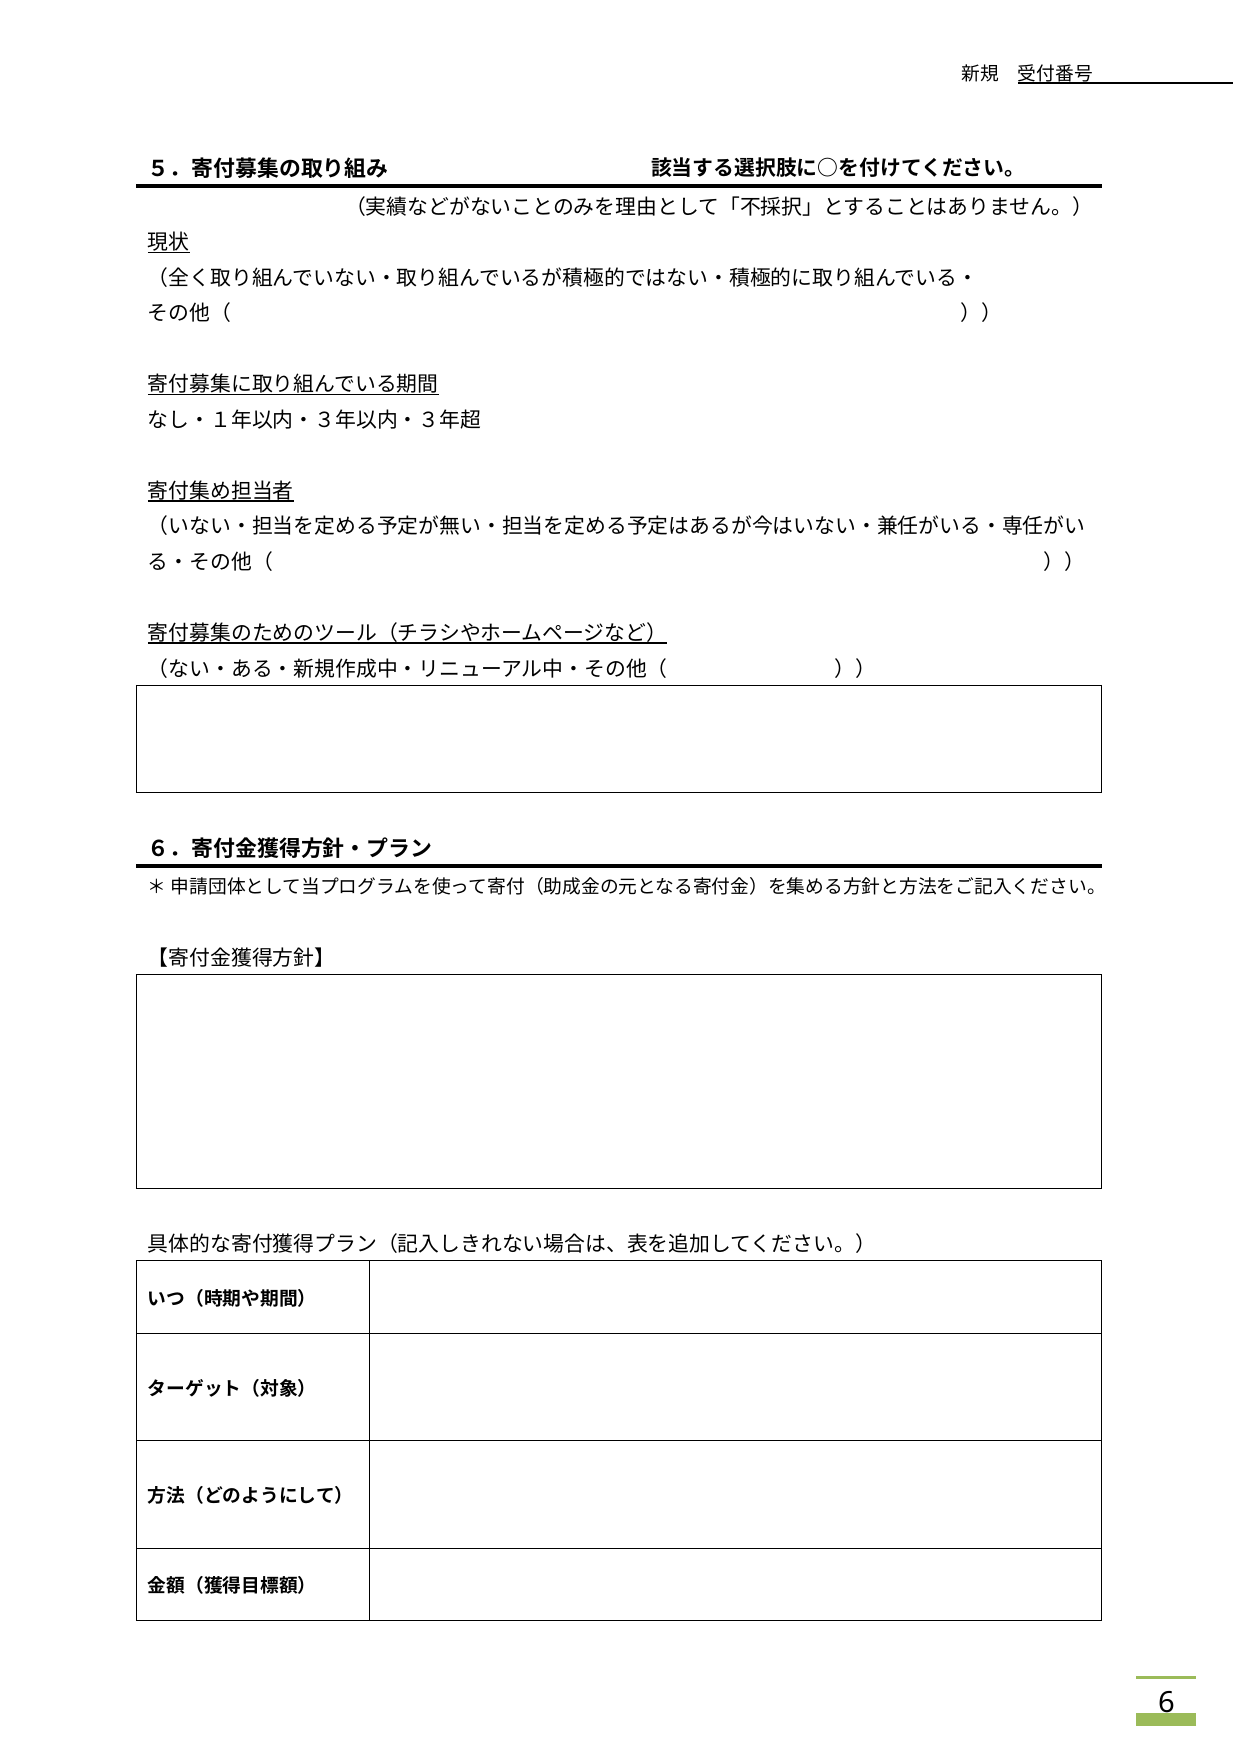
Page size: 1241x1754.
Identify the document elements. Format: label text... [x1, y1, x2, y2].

table_cell 方法（どのようにして） [137, 1441, 369, 1548]
text 具体的な寄付獲得プラン（記入しきれない場合は、表を追加してください。） [148, 1225, 1092, 1260]
table_header いつ（時期や期間） [137, 1261, 369, 1332]
table_cell [370, 1334, 1101, 1440]
table_header [137, 686, 1101, 792]
text （ない・ある・新規作成中・リニューアル中・その他（ ）） [148, 649, 1092, 685]
list 申請団体として当プログラムを使って寄付（助成金の元となる寄付金）を集める方針と方法をご記入ください。 [148, 868, 1092, 903]
text （いない・担当を定める予定が無い・担当を定める予定はあるが今はいない・兼任がいる・専任がいる・その他（ ）） [148, 507, 1092, 578]
table_header ５．寄付募集の取り組み 該当する選択肢に○を付けてください。 [136, 149, 1102, 184]
table_header [370, 1261, 1101, 1332]
text （実績などがないことのみを理由として「不採択」とすることはありません。） [148, 188, 1092, 223]
text なし・１年以内・３年以内・３年超 [148, 401, 1092, 436]
text 寄付募集に取り組んでいる期間 [148, 365, 1092, 401]
table_cell [370, 1441, 1101, 1548]
table_cell ターゲット（対象） [137, 1334, 369, 1440]
text 【寄付金獲得方針】 [148, 938, 1092, 974]
table_header [137, 975, 1101, 1188]
table_header ６．寄付金獲得方針・プラン [136, 829, 1102, 864]
text （全く取り組んでいない・取り組んでいるが積極的ではない・積極的に取り組んでいる・ [148, 258, 1092, 294]
text 寄付集め担当者 [148, 472, 1092, 507]
text 寄付募集のためのツール（チラシやホームページなど） [148, 614, 1092, 649]
table_cell [370, 1549, 1101, 1620]
text その他（ ）） [148, 294, 1092, 329]
table_cell 金額（獲得目標額） [137, 1549, 369, 1620]
text 現状 [148, 223, 1092, 258]
